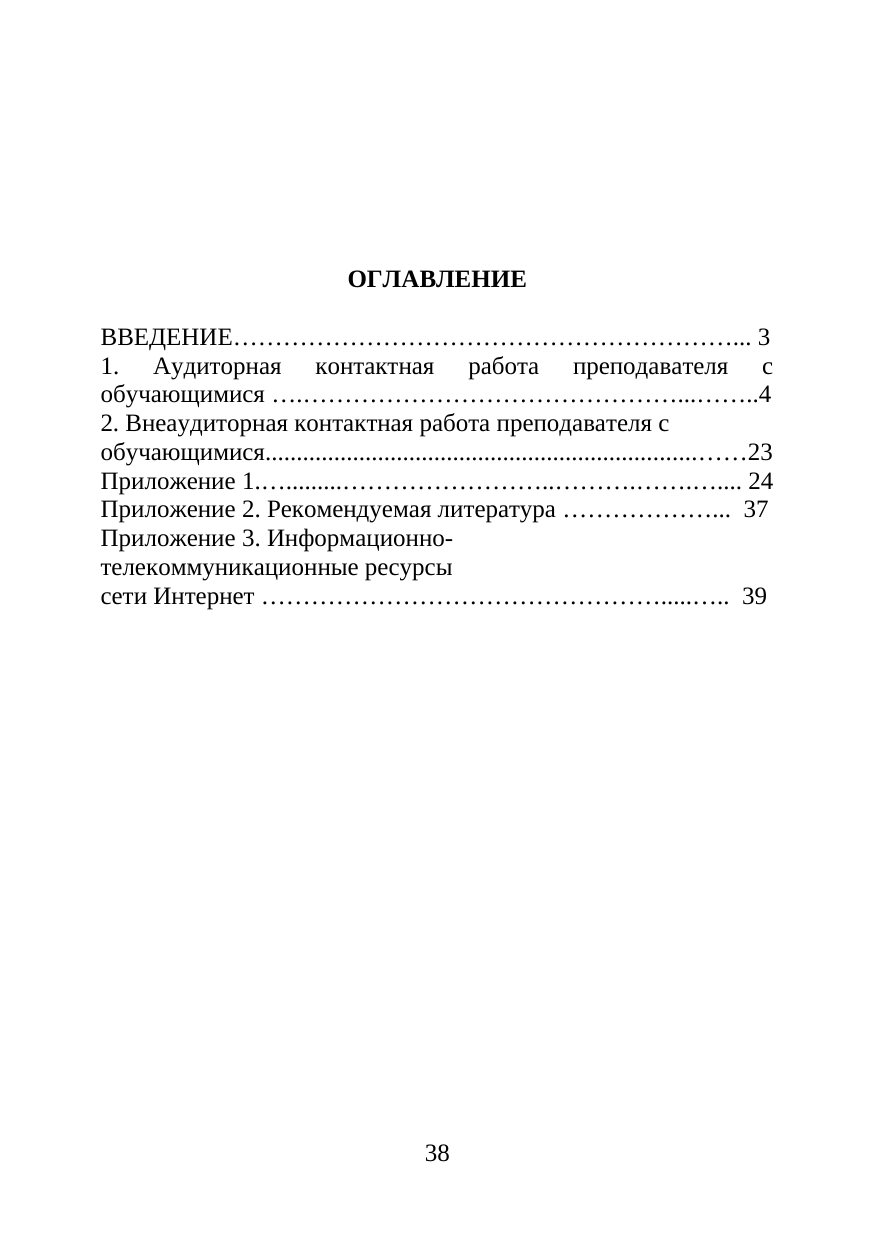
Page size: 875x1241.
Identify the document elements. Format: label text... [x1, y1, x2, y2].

text ВВЕДЕНИЕ……………………………………………………... 3 [100, 322, 774, 351]
text ОГЛАВЛЕНИЕ [100, 264, 774, 293]
text телекоммуникационные ресурсы [100, 552, 774, 581]
text 1. Аудиторная контактная работа преподавателя с обучающимися ….………………………………………...……..4 [100, 351, 774, 408]
text Приложение 1.….........……………………..……….…….….... 24 [100, 466, 774, 494]
text 2. Внеаудиторная контактная работа преподавателя с обучающимися ……23 [100, 408, 774, 466]
text Приложение 3. Информационно- [100, 523, 774, 552]
text сети Интернет ………………………………………….....….. 39 [100, 581, 774, 609]
text Приложение 2. Рекомендуемая литература ………………... 37 [100, 494, 774, 523]
